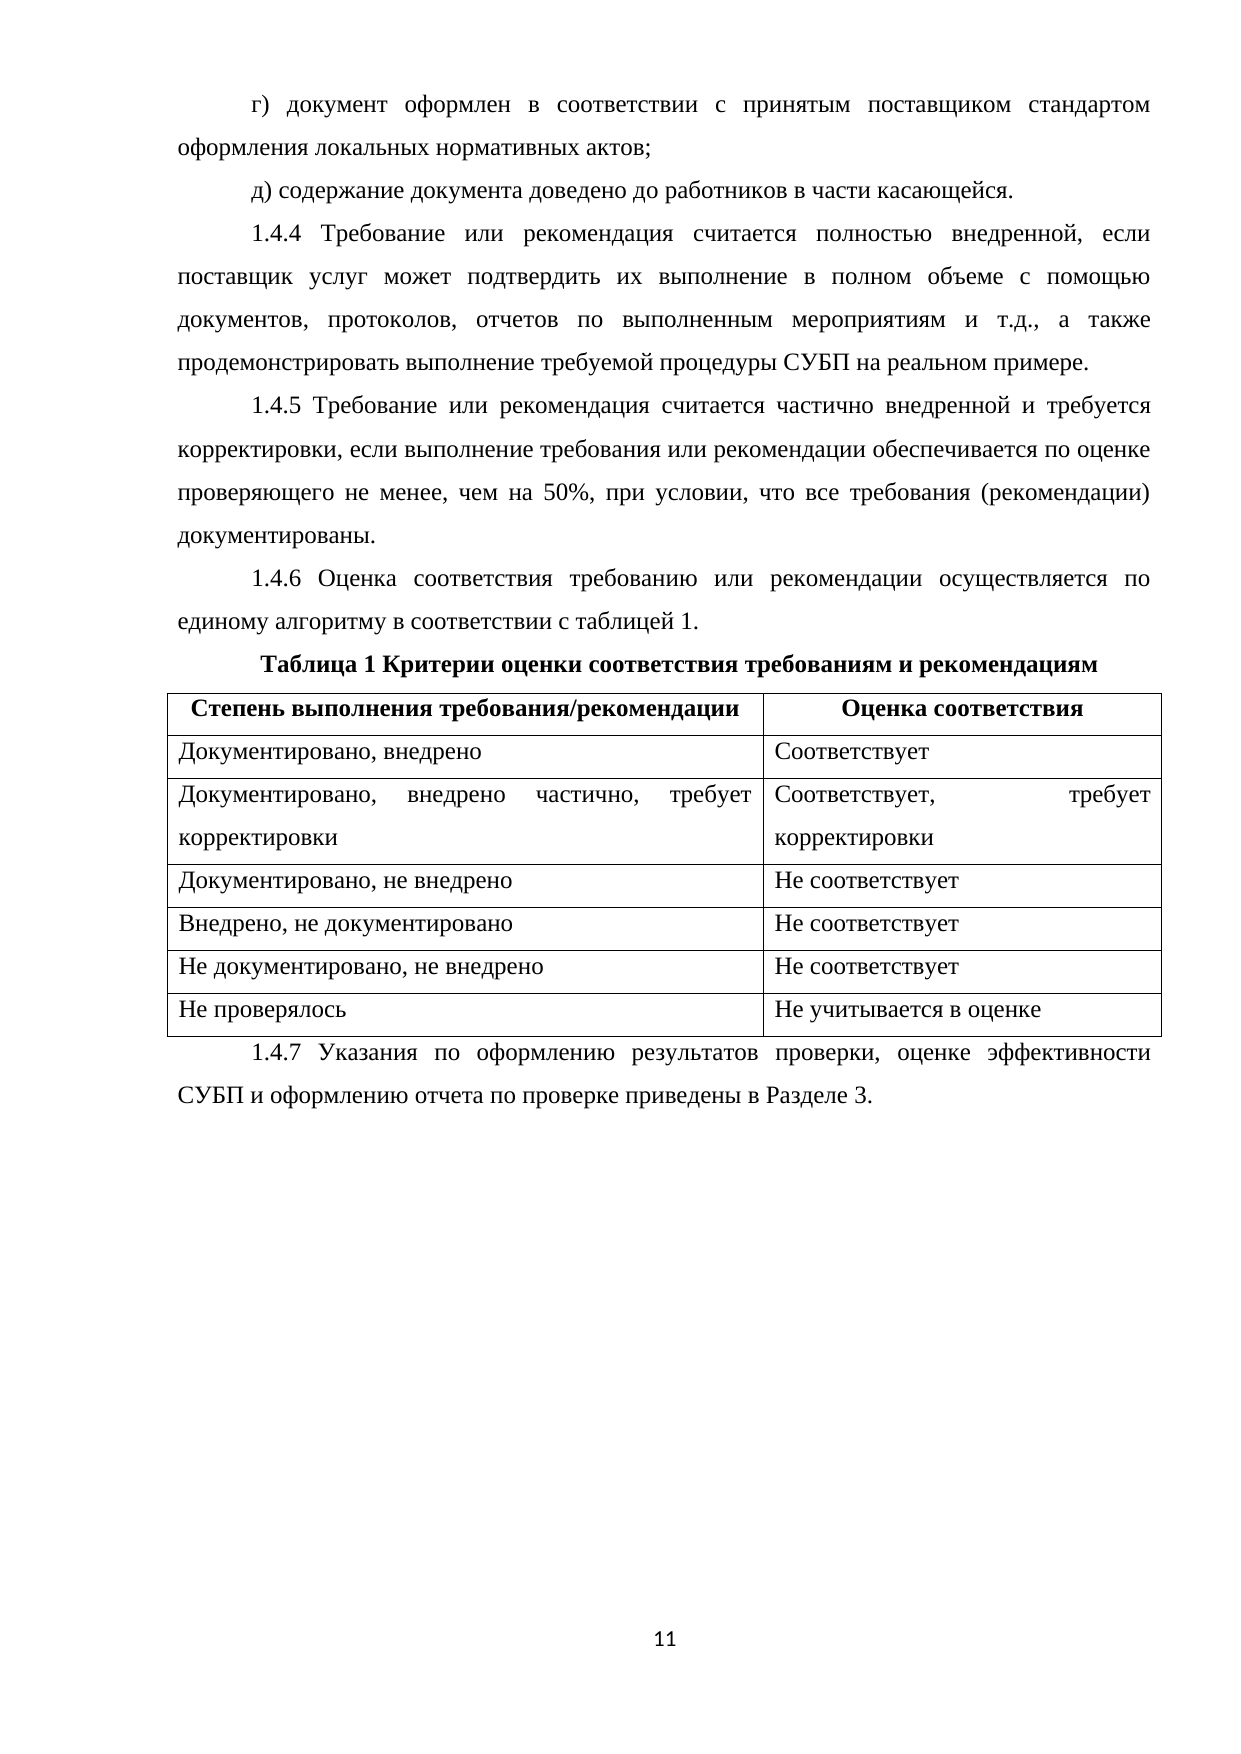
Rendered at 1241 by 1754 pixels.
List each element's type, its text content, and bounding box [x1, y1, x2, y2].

table_cell Не соответствует [764, 865, 1161, 907]
table_cell Документировано, не внедрено [168, 865, 763, 907]
list д) содержание документа доведено до работников в части касающейся. [177, 175, 1152, 204]
table_header Степень выполнения требования/рекомендации [168, 694, 763, 735]
table_cell Документировано, внедрено [168, 736, 763, 778]
list г) документ оформлен в соответствии с принятым поставщиком стандартом оформления локальных нормативных актов; [177, 89, 1152, 161]
text 1.4.4 Требование или рекомендация считается полностью внедренной, если поставщик услуг может подтвердить их выполнение в полном объеме с помощью документов, протоколов, отчетов по выполненным мероприятиям и т.д., а также продемонстрировать выполнение требуемой процедуры СУБП на реальном примере. [177, 218, 1152, 376]
table_cell Не соответствует [764, 951, 1161, 993]
table_cell Внедрено, не документировано [168, 908, 763, 950]
table_cell Соответствует, требует корректировки [764, 779, 1161, 864]
text 1.4.6 Оценка соответствия требованию или рекомендации осуществляется по единому алгоритму в соответствии с таблицей 1. [177, 563, 1152, 635]
table_cell Документировано, внедрено частично, требует корректировки [168, 779, 763, 864]
table_cell Не учитывается в оценке [764, 994, 1161, 1036]
text 1.4.7 Указания по оформлению результатов проверки, оценке эффективности СУБП и оформлению отчета по проверке приведены в Разделе 3. [177, 1037, 1152, 1109]
list Таблица 1 Критерии оценки соответствия требованиям и рекомендациям [177, 649, 1152, 678]
table_cell Соответствует [764, 736, 1161, 778]
table_cell Не соответствует [764, 908, 1161, 950]
table_header Оценка соответствия [764, 694, 1161, 735]
table_cell Не документировано, не внедрено [168, 951, 763, 993]
table_cell Не проверялось [168, 994, 763, 1036]
text 1.4.5 Требование или рекомендация считается частично внедренной и требуется корректировки, если выполнение требования или рекомендации обеспечивается по оценке проверяющего не менее, чем на 50%, при условии, что все требования (рекомендации) документированы. [177, 391, 1152, 549]
